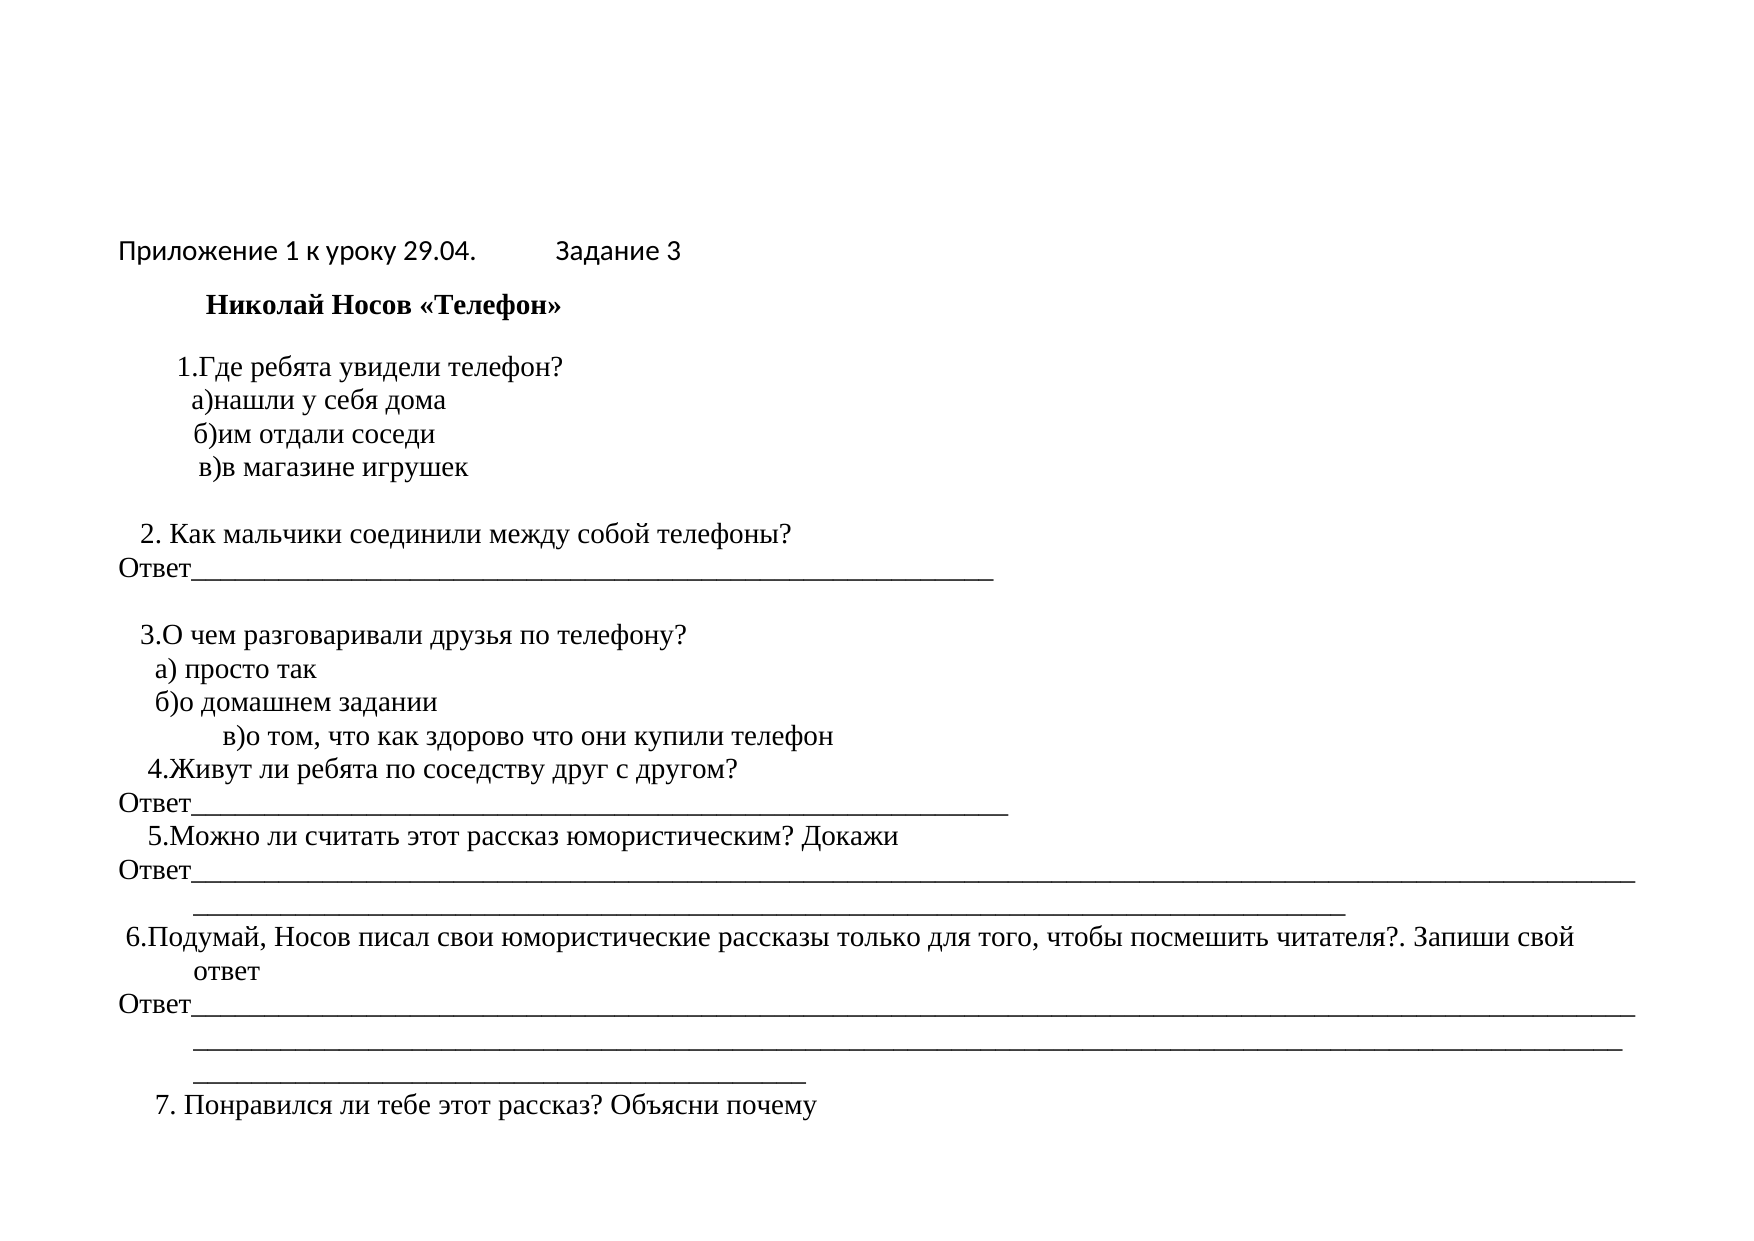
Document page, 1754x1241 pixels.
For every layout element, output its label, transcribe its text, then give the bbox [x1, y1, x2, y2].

text Ответ_______________________________________________________________________________________________________________________________________________________________________________________________________________________________________________ [118, 986, 1636, 1087]
text б)о домашнем задании в)о том, что как здорово что они купили телефон [118, 684, 1636, 751]
text Приложение 1 к уроку 29.04. Задание 3 [118, 232, 1636, 268]
text 3.О чем разговаривали друзья по телефону? [118, 617, 1636, 651]
text 6.Подумай, Носов писал свои юмористические рассказы только для того, чтобы посмешить читателя?. Запиши свой ответ [118, 919, 1636, 986]
text а) просто так [118, 651, 1636, 684]
text Николай Носов «Телефон» [118, 287, 1636, 321]
text 1.Где ребята увидели телефон? [118, 349, 1636, 382]
text в)в магазине игрушек [118, 449, 1636, 483]
text 2. Как мальчики соединили между собой телефоны? [118, 517, 1636, 550]
text Ответ________________________________________________________ [118, 785, 1636, 818]
text а)нашли у себя дома б)им отдали соседи [118, 382, 1636, 449]
text 5.Можно ли считать этот рассказ юмористическим? Докажи [118, 818, 1636, 852]
text Ответ__________________________________________________________________________________________________________________________________________________________________________________ [118, 852, 1636, 919]
text 4.Живут ли ребята по соседству друг с другом? [118, 751, 1636, 785]
text Ответ_______________________________________________________ [118, 550, 1636, 584]
text 7. Понравился ли тебе этот рассказ? Объясни почему [118, 1087, 1636, 1120]
